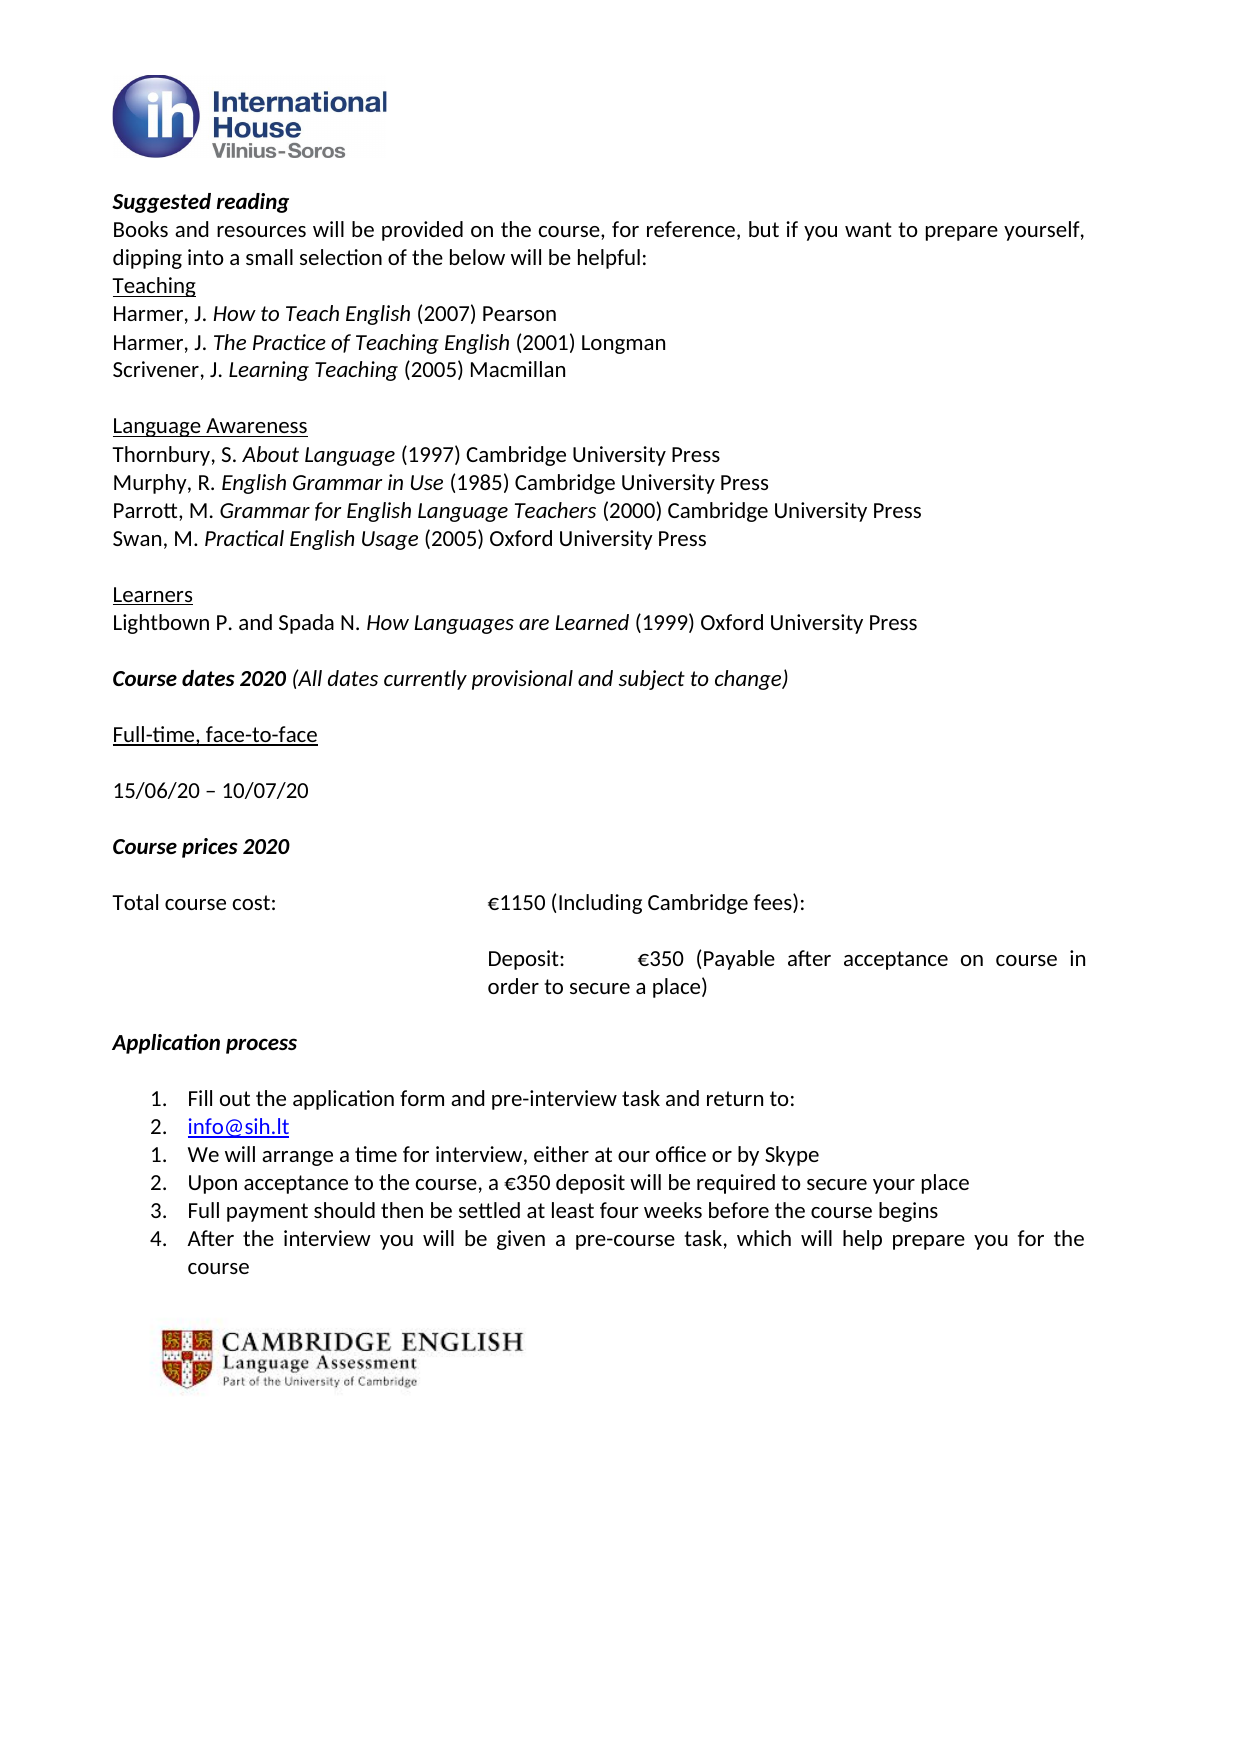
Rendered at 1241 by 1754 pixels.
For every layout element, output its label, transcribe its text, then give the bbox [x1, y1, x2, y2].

text 15/06/20 – 10/07/20 [112, 776, 1087, 804]
list Upon acceptance to the course, a €350 deposit will be required to secure your place [150, 1168, 1087, 1196]
text Parrott, M. Grammar for English Language Teachers (2000) Cambridge University Press [112, 496, 1087, 524]
picture [112, 1280, 573, 1439]
list info@sih.lt [150, 1112, 1087, 1140]
text Total course cost: €1150 (Including Cambridge fees): [112, 888, 1087, 916]
text Teaching [112, 272, 1087, 299]
text Lightbown P. and Spada N. How Languages are Learned (1999) Oxford University Press [112, 608, 1087, 636]
text Language Awareness [112, 412, 1087, 440]
text Harmer, J. How to Teach English (2007) Pearson [112, 299, 1087, 328]
text Murphy, R. English Grammar in Use (1985) Cambridge University Press [112, 468, 1087, 496]
text Scrivener, J. Learning Teaching (2005) Macmillan [112, 356, 1087, 384]
list After the interview you will be given a pre-course task, which will help prepare you for the course [150, 1224, 1087, 1280]
text Thornbury, S. About Language (1997) Cambridge University Press [112, 440, 1087, 468]
text Deposit: €350 (Payable after acceptance on course in order to secure a place) [112, 944, 1087, 1000]
text Harmer, J. The Practice of Teaching English (2001) Longman [112, 328, 1087, 356]
text Swan, M. Practical English Usage (2005) Oxford University Press [112, 524, 1087, 552]
text Learners [112, 580, 1087, 608]
list Fill out the application form and pre-interview task and return to: [150, 1084, 1087, 1112]
picture [112, 75, 387, 158]
list Full payment should then be settled at least four weeks before the course begins [150, 1196, 1087, 1224]
text Full-time, face-to-face [112, 720, 1087, 748]
text Course prices 2020 [112, 832, 1087, 860]
text Books and resources will be provided on the course, for reference, but if you want to prepare yourself, dipping into a small selection of the below will be helpful: [112, 216, 1087, 272]
text Suggested reading [112, 187, 1087, 216]
text Course dates 2020 (All dates currently provisional and subject to change) [112, 664, 1087, 692]
text Application process [112, 1028, 1087, 1056]
list We will arrange a time for interview, either at our office or by Skype [150, 1140, 1087, 1168]
